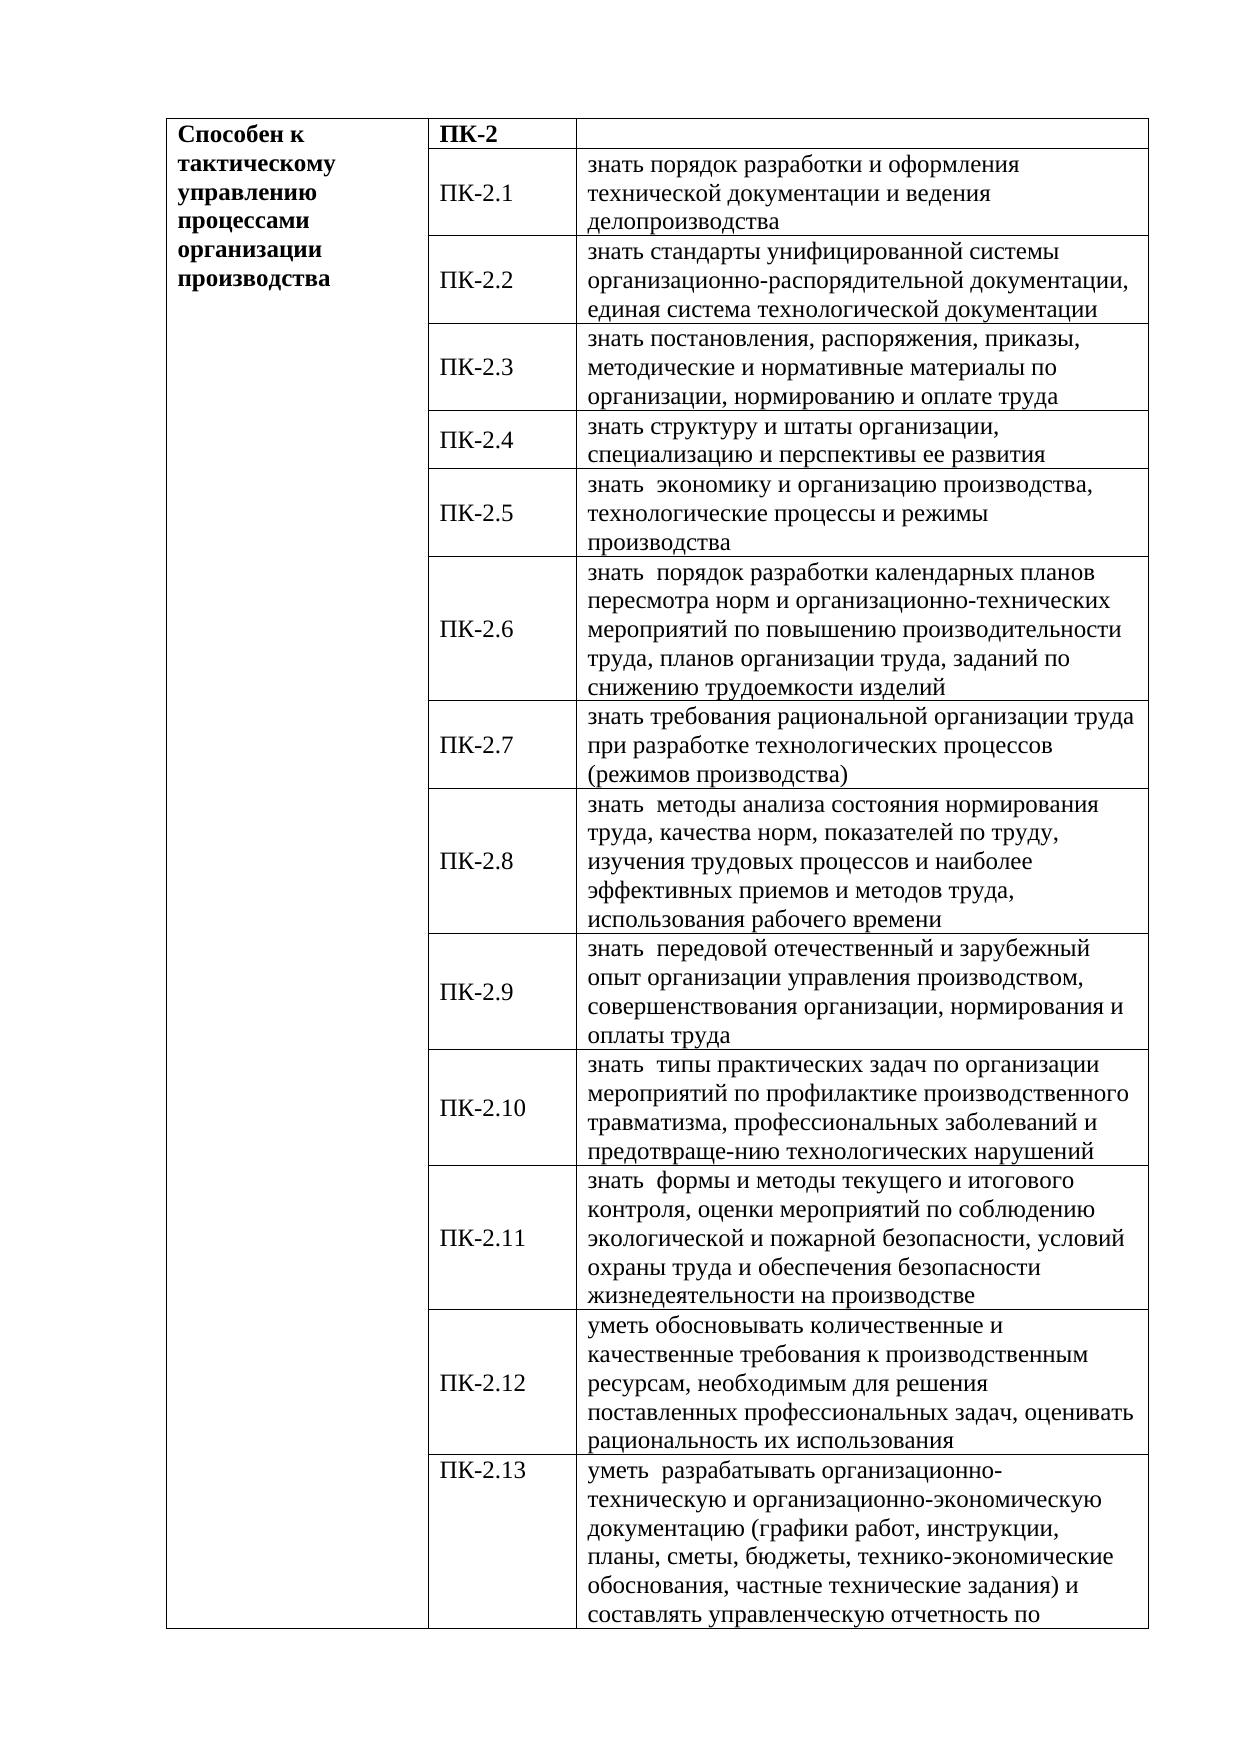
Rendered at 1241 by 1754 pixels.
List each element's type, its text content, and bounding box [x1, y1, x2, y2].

table_cell знать передовой отечественный и зарубежный опыт организации управления производством, совершенствования организации, нормирования и оплаты труда [577, 934, 1148, 1048]
table_cell ПК-2.5 [429, 469, 576, 556]
table_cell знать порядок разработки и оформления технической документации и ведения делопроизводства [577, 149, 1148, 235]
table_cell знать постановления, распоряжения, приказы, методические и нормативные материалы по организации, нормированию и оплате труда [577, 324, 1148, 410]
table_cell уметь обосновывать количественные и качественные требования к производственным ресурсам, необходимым для решения поставленных профессиональных задач, оценивать рациональность их использования [577, 1310, 1148, 1454]
table_cell ПК-2.13 [429, 1455, 576, 1628]
table_cell знать структуру и штаты организации, специализацию и перспективы ее развития [577, 411, 1148, 468]
table_cell знать требования рациональной организации труда при разработке технологических процессов (режимов производства) [577, 701, 1148, 788]
table_cell ПК-2 [429, 119, 576, 148]
table_cell ПК-2.11 [429, 1166, 576, 1309]
table_cell ПК-2.3 [429, 324, 576, 410]
table_cell ПК-2.7 [429, 701, 576, 788]
table_cell знать методы анализа состояния нормирования труда, качества норм, показателей по труду, изучения трудовых процессов и наиболее эффективных приемов и методов труда, использования рабочего времени [577, 789, 1148, 932]
table_cell ПК-2.1 [429, 149, 576, 235]
table_cell ПК-2.10 [429, 1050, 576, 1164]
table_cell знать экономику и организацию производства, технологические процессы и режимы производства [577, 469, 1148, 556]
table_cell знать порядок разработки календарных планов пересмотра норм и организационно-технических мероприятий по повышению производительности труда, планов организации труда, заданий по снижению трудоемкости изделий [577, 557, 1148, 700]
table_cell ПК-2.2 [429, 236, 576, 322]
table_cell ПК-2.12 [429, 1310, 576, 1454]
table_cell ПК-2.6 [429, 557, 576, 700]
table_cell знать формы и методы текущего и итогового контроля, оценки мероприятий по соблюдению экологической и пожарной безопасности, условий охраны труда и обеспечения безопасности жизнедеятельности на производстве [577, 1166, 1148, 1309]
table_cell знать стандарты унифицированной системы организационно-распорядительной документации, единая система технологической документации [577, 236, 1148, 322]
table_cell [577, 119, 1148, 148]
table_cell знать типы практических задач по организации мероприятий по профилактике производственного травматизма, профессиональных заболеваний и предотвраще-нию технологических нарушений [577, 1050, 1148, 1164]
table_cell ПК-2.9 [429, 934, 576, 1048]
table_cell ПК-2.8 [429, 789, 576, 932]
table_cell Способен к тактическому управлению процессами организации производства [167, 119, 428, 1628]
table_cell ПК-2.4 [429, 411, 576, 468]
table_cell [577, 1455, 1148, 1628]
